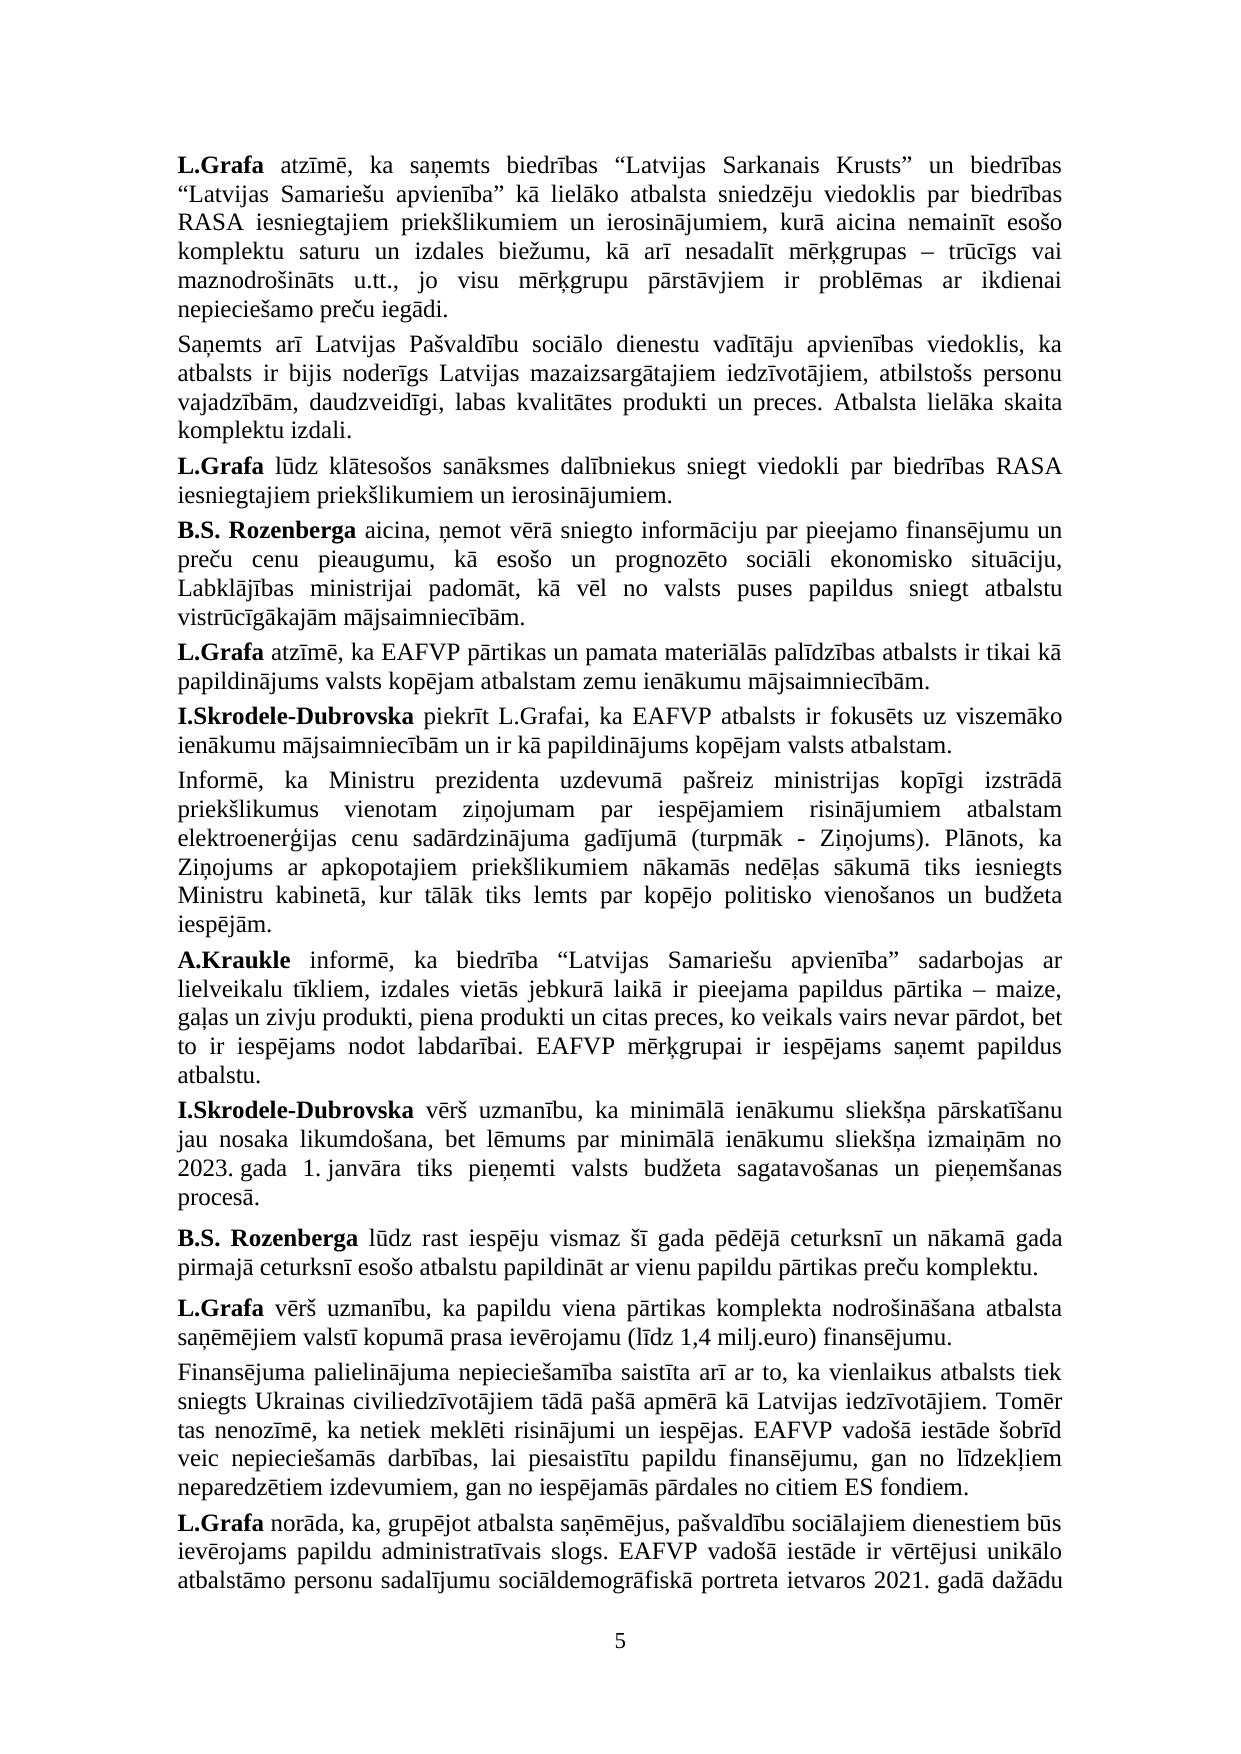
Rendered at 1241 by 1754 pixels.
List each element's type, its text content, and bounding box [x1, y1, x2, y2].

text Saņemts arī Latvijas Pašvaldību sociālo dienestu vadītāju apvienības viedoklis, ka atbalsts ir bijis noderīgs Latvijas mazaizsargātajiem iedzīvotājiem, atbilstošs personu vajadzībām, daudzveidīgi, labas kvalitātes produkti un preces. Atbalsta lielāka skaita komplektu izdali. [177, 329, 1063, 444]
text L.Grafa lūdz klātesošos sanāksmes dalībniekus sniegt viedokli par biedrības RASA iesniegtajiem priekšlikumiem un ierosinājumiem. [177, 451, 1063, 508]
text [177, 1508, 1063, 1594]
text B.S. Rozenberga lūdz rast iespēju vismaz šī gada pēdējā ceturksnī un nākamā gada pirmajā ceturksnī esošo atbalstu papildināt ar vienu papildu pārtikas preču komplektu. [177, 1223, 1063, 1280]
text I.Skrodele-Dubrovska vērš uzmanību, ka minimālā ienākumu sliekšņa pārskatīšanu jau nosaka likumdošana, bet lēmums par minimālā ienākumu sliekšņa izmaiņām no 2023. gada 1. janvāra tiks pieņemti valsts budžeta sagatavošanas un pieņemšanas procesā. [177, 1095, 1063, 1210]
text L.Grafa atzīmē, ka EAFVP pārtikas un pamata materiālās palīdzības atbalsts ir tikai kā papildinājums valsts kopējam atbalstam zemu ienākumu mājsaimniecībām. [177, 637, 1063, 694]
text Finansējuma palielinājuma nepieciešamība saistīta arī ar to, ka vienlaikus atbalsts tiek sniegts Ukrainas civiliedzīvotājiem tādā pašā apmērā kā Latvijas iedzīvotājiem. Tomēr tas nenozīmē, ka netiek meklēti risinājumi un iespējas. EAFVP vadošā iestāde šobrīd veic nepieciešamās darbības, lai piesaistītu papildu finansējumu, gan no līdzekļiem neparedzētiem izdevumiem, gan no iespējamās pārdales no citiem ES fondiem. [177, 1357, 1063, 1501]
text B.S. Rozenberga aicina, ņemot vērā sniegto informāciju par pieejamo finansējumu un preču cenu pieaugumu, kā esošo un prognozēto sociāli ekonomisko situāciju, Labklājības ministrijai padomāt, kā vēl no valsts puses papildus sniegt atbalstu vistrūcīgākajām mājsaimniecībām. [177, 515, 1063, 630]
text L.Grafa atzīmē, ka saņemts biedrības “Latvijas Sarkanais Krusts” un biedrības “Latvijas Samariešu apvienība” kā lielāko atbalsta sniedzēju viedoklis par biedrības RASA iesniegtajiem priekšlikumiem un ierosinājumiem, kurā aicina nemainīt esošo komplektu saturu un izdales biežumu, kā arī nesadalīt mērķgrupas – trūcīgs vai maznodrošināts u.tt., jo visu mērķgrupu pārstāvjiem ir problēmas ar ikdienai nepieciešamo preču iegādi. [177, 150, 1063, 322]
text L.Grafa vērš uzmanību, ka papildu viena pārtikas komplekta nodrošināšana atbalsta saņēmējiem valstī kopumā prasa ievērojamu (līdz 1,4 milj.euro) finansējumu. [177, 1293, 1063, 1350]
text A.Kraukle informē, ka biedrība “Latvijas Samariešu apvienība” sadarbojas ar lielveikalu tīkliem, izdales vietās jebkurā laikā ir pieejama papildus pārtika – maize, gaļas un zivju produkti, piena produkti un citas preces, ko veikals vairs nevar pārdot, bet to ir iespējams nodot labdarībai. EAFVP mērķgrupai ir iespējams saņemt papildus atbalstu. [177, 945, 1063, 1089]
text Informē, ka Ministru prezidenta uzdevumā pašreiz ministrijas kopīgi izstrādā priekšlikumus vienotam ziņojumam par iespējamiem risinājumiem atbalstam elektroenerģijas cenu sadārdzinājuma gadījumā (turpmāk - Ziņojums). Plānots, ka Ziņojums ar apkopotajiem priekšlikumiem nākamās nedēļas sākumā tiks iesniegts Ministru kabinetā, kur tālāk tiks lemts par kopējo politisko vienošanos un budžeta iespējām. [177, 766, 1063, 938]
text I.Skrodele-Dubrovska piekrīt L.Grafai, ka EAFVP atbalsts ir fokusēts uz viszemāko ienākumu mājsaimniecībām un ir kā papildinājums kopējam valsts atbalstam. [177, 701, 1063, 759]
